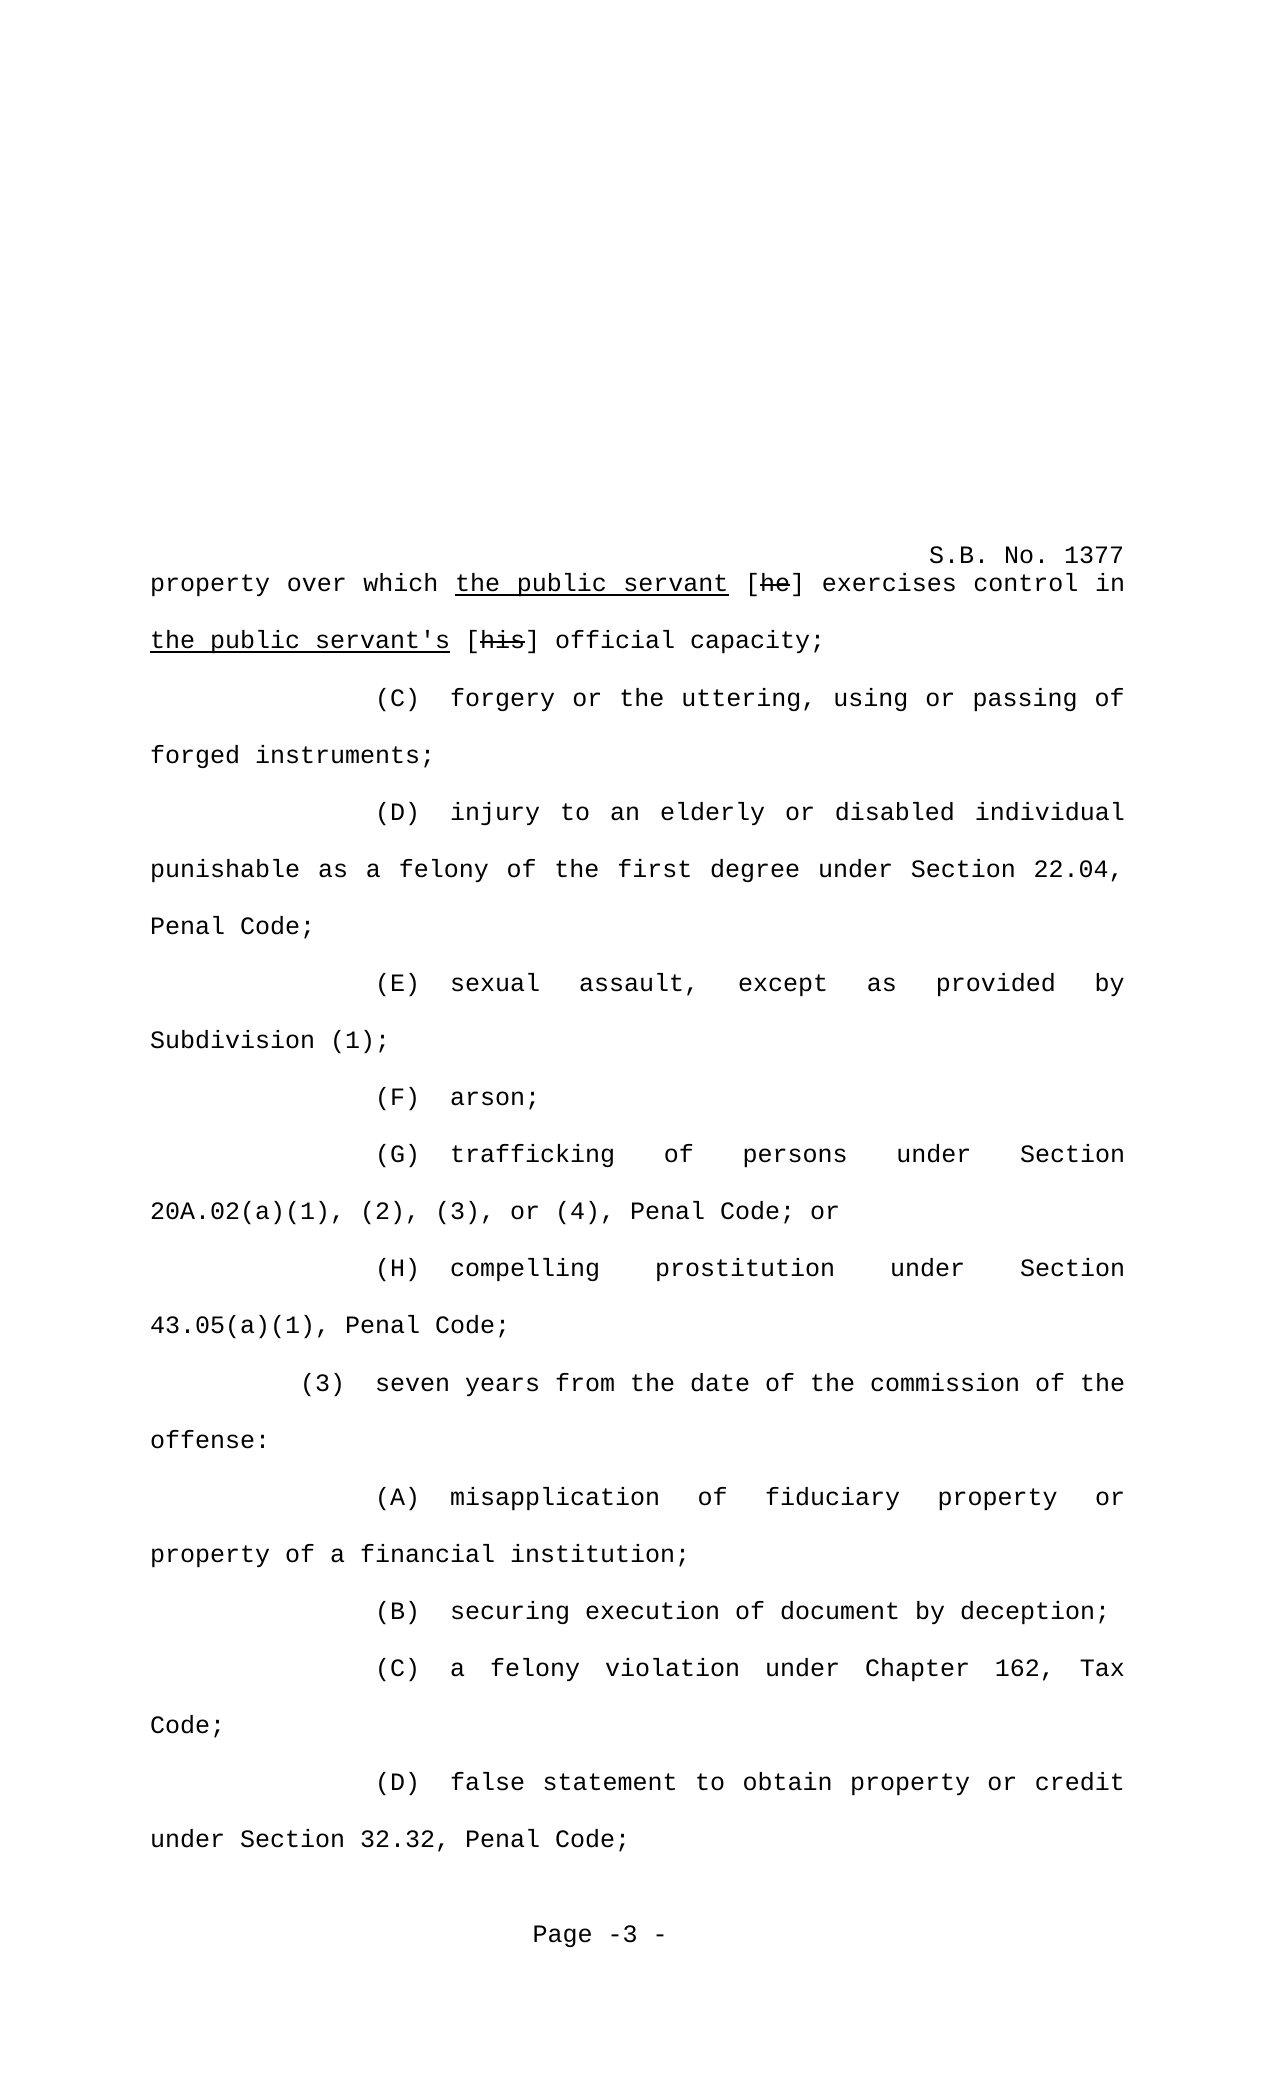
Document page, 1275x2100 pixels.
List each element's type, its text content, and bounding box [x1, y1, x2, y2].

text (C) forgery or the uttering, using or passing of forged instruments; [150, 685, 1125, 771]
text (G) trafficking of persons under Section 20A.02(a)(1), (2), (3), or (4), Penal Code; or [150, 1142, 1125, 1227]
text (C) a felony violation under Chapter 162, Tax Code; [150, 1655, 1125, 1741]
text (D) injury to an elderly or disabled individual punishable as a felony of the first degree under Section 22.04, Penal Code; [150, 799, 1125, 942]
text (A) misapplication of fiduciary property or property of a financial institution; [150, 1484, 1125, 1570]
text (H) compelling prostitution under Section 43.05(a)(1), Penal Code; [150, 1256, 1125, 1341]
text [150, 571, 1125, 656]
text (F) arson; [150, 1084, 1125, 1113]
text (E) sexual assault, except as provided by Subdivision (1); [150, 970, 1125, 1056]
text (3) seven years from the date of the commission of the offense: [150, 1370, 1125, 1456]
text (D) false statement to obtain property or credit under Section 32.32, Penal Code; [150, 1769, 1125, 1855]
text (B) securing execution of document by deception; [150, 1598, 1125, 1627]
